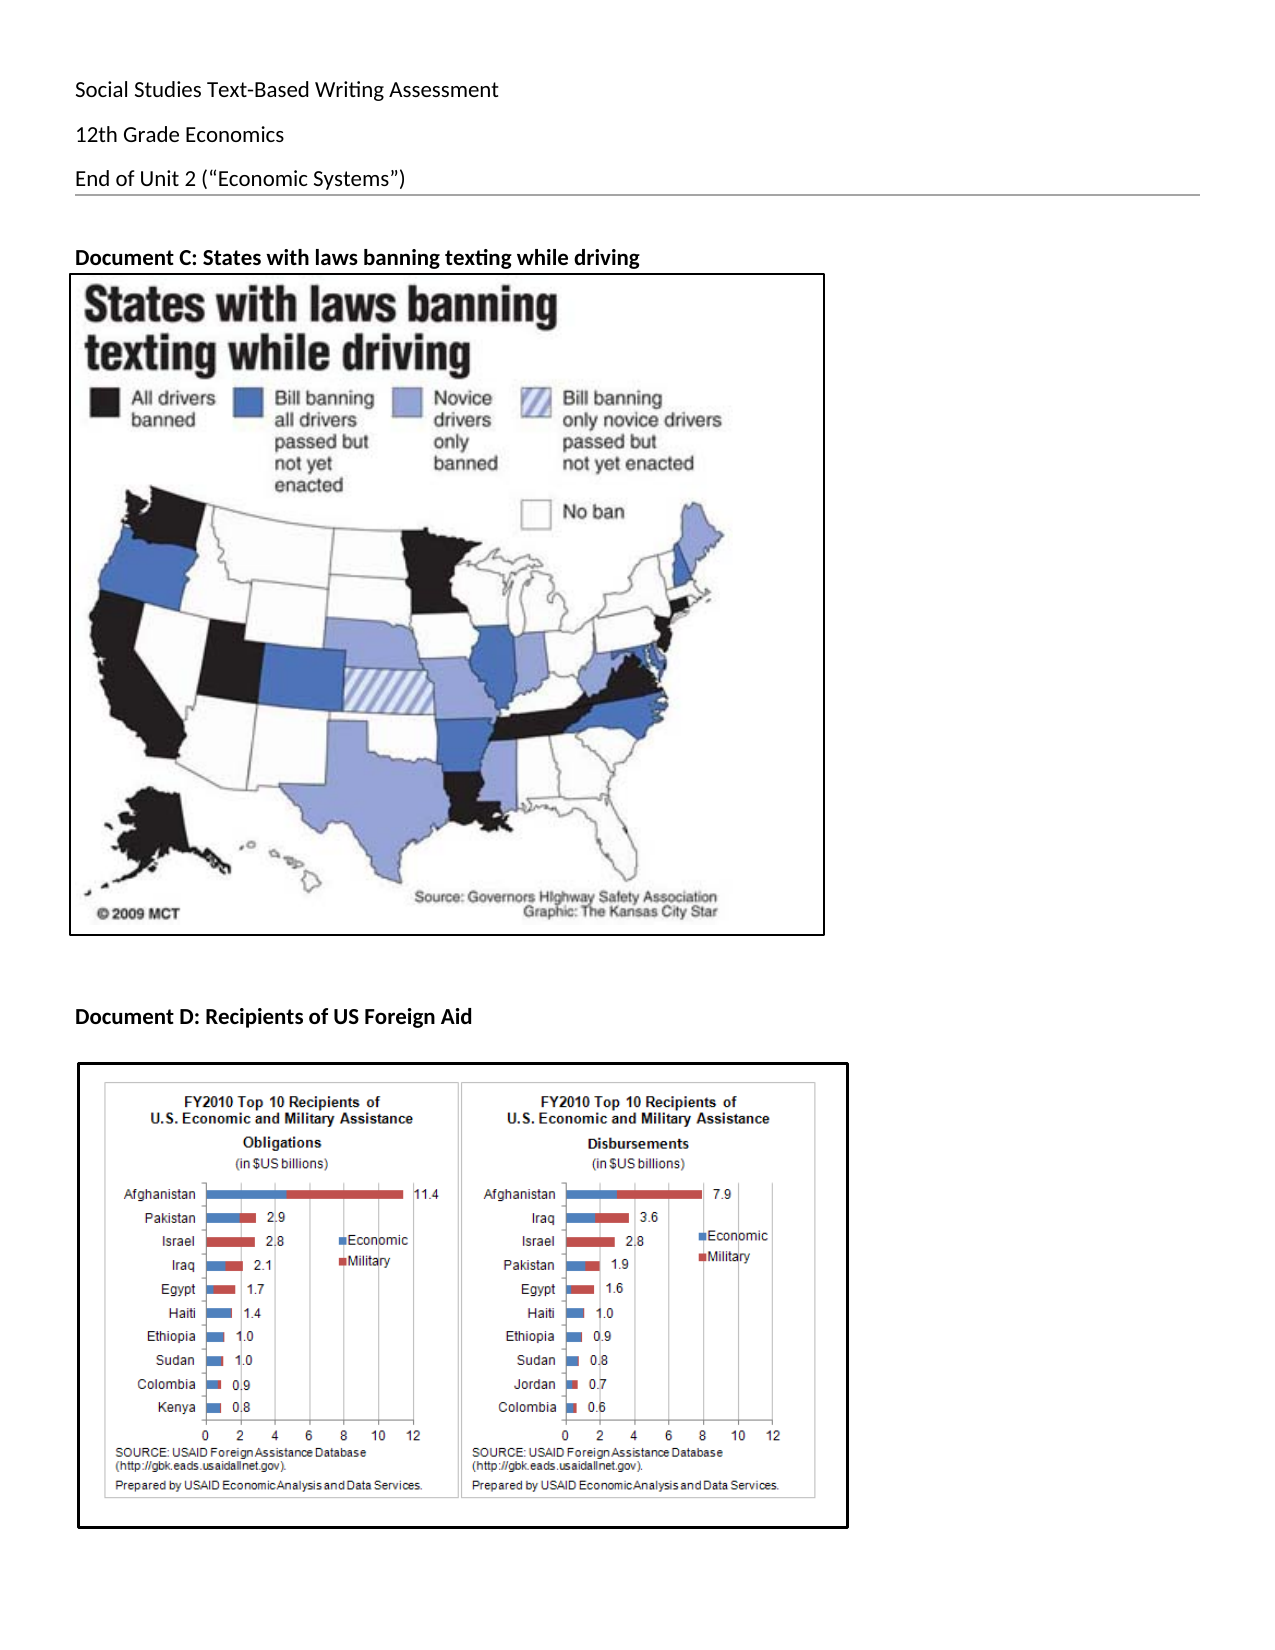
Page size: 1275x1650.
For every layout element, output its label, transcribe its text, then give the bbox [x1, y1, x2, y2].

picture [75, 1034, 846, 1531]
picture [75, 275, 733, 925]
text Document D: Recipients of US Foreign Aid [75, 1002, 1200, 1031]
picture [80, 1065, 846, 1526]
text Document C: States with laws banning texting while driving [75, 243, 1200, 271]
